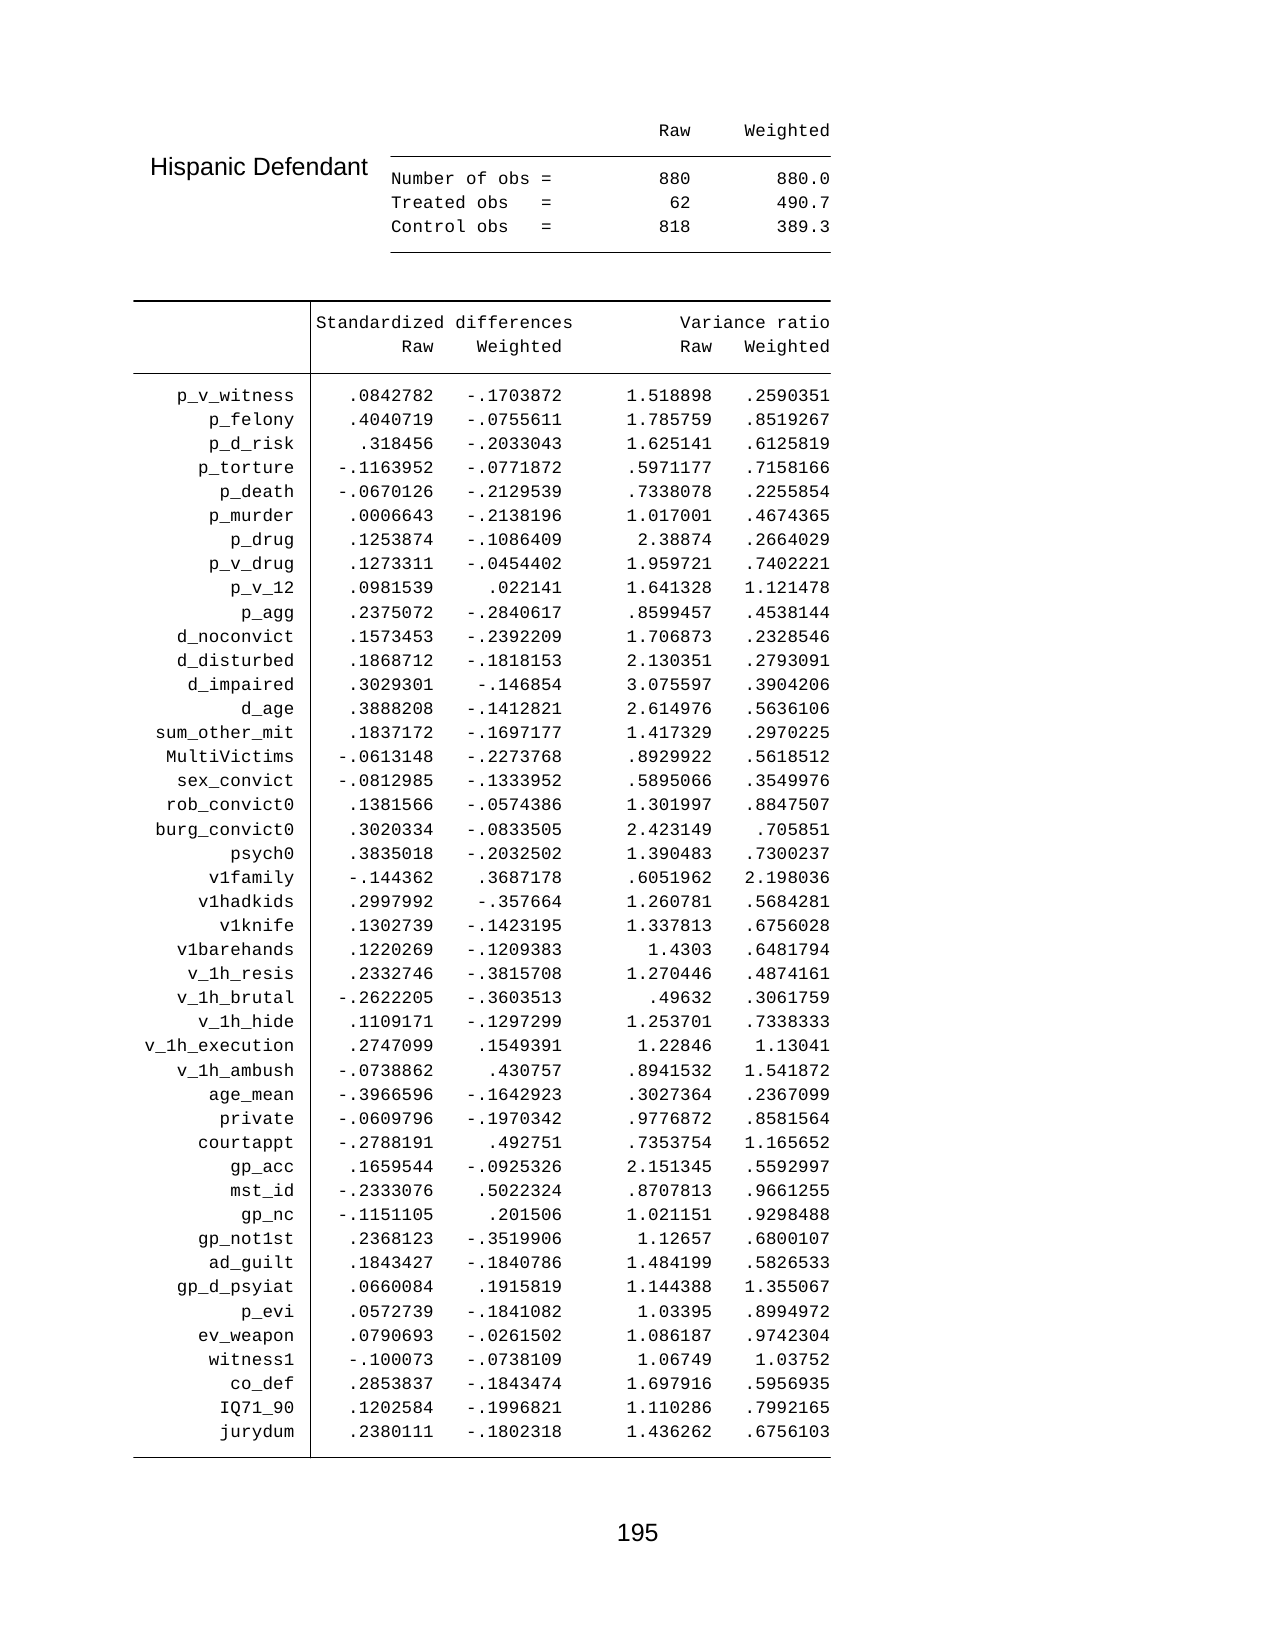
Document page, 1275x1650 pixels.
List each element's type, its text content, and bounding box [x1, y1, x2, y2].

text Hispanic Defendant [150, 150, 1125, 181]
